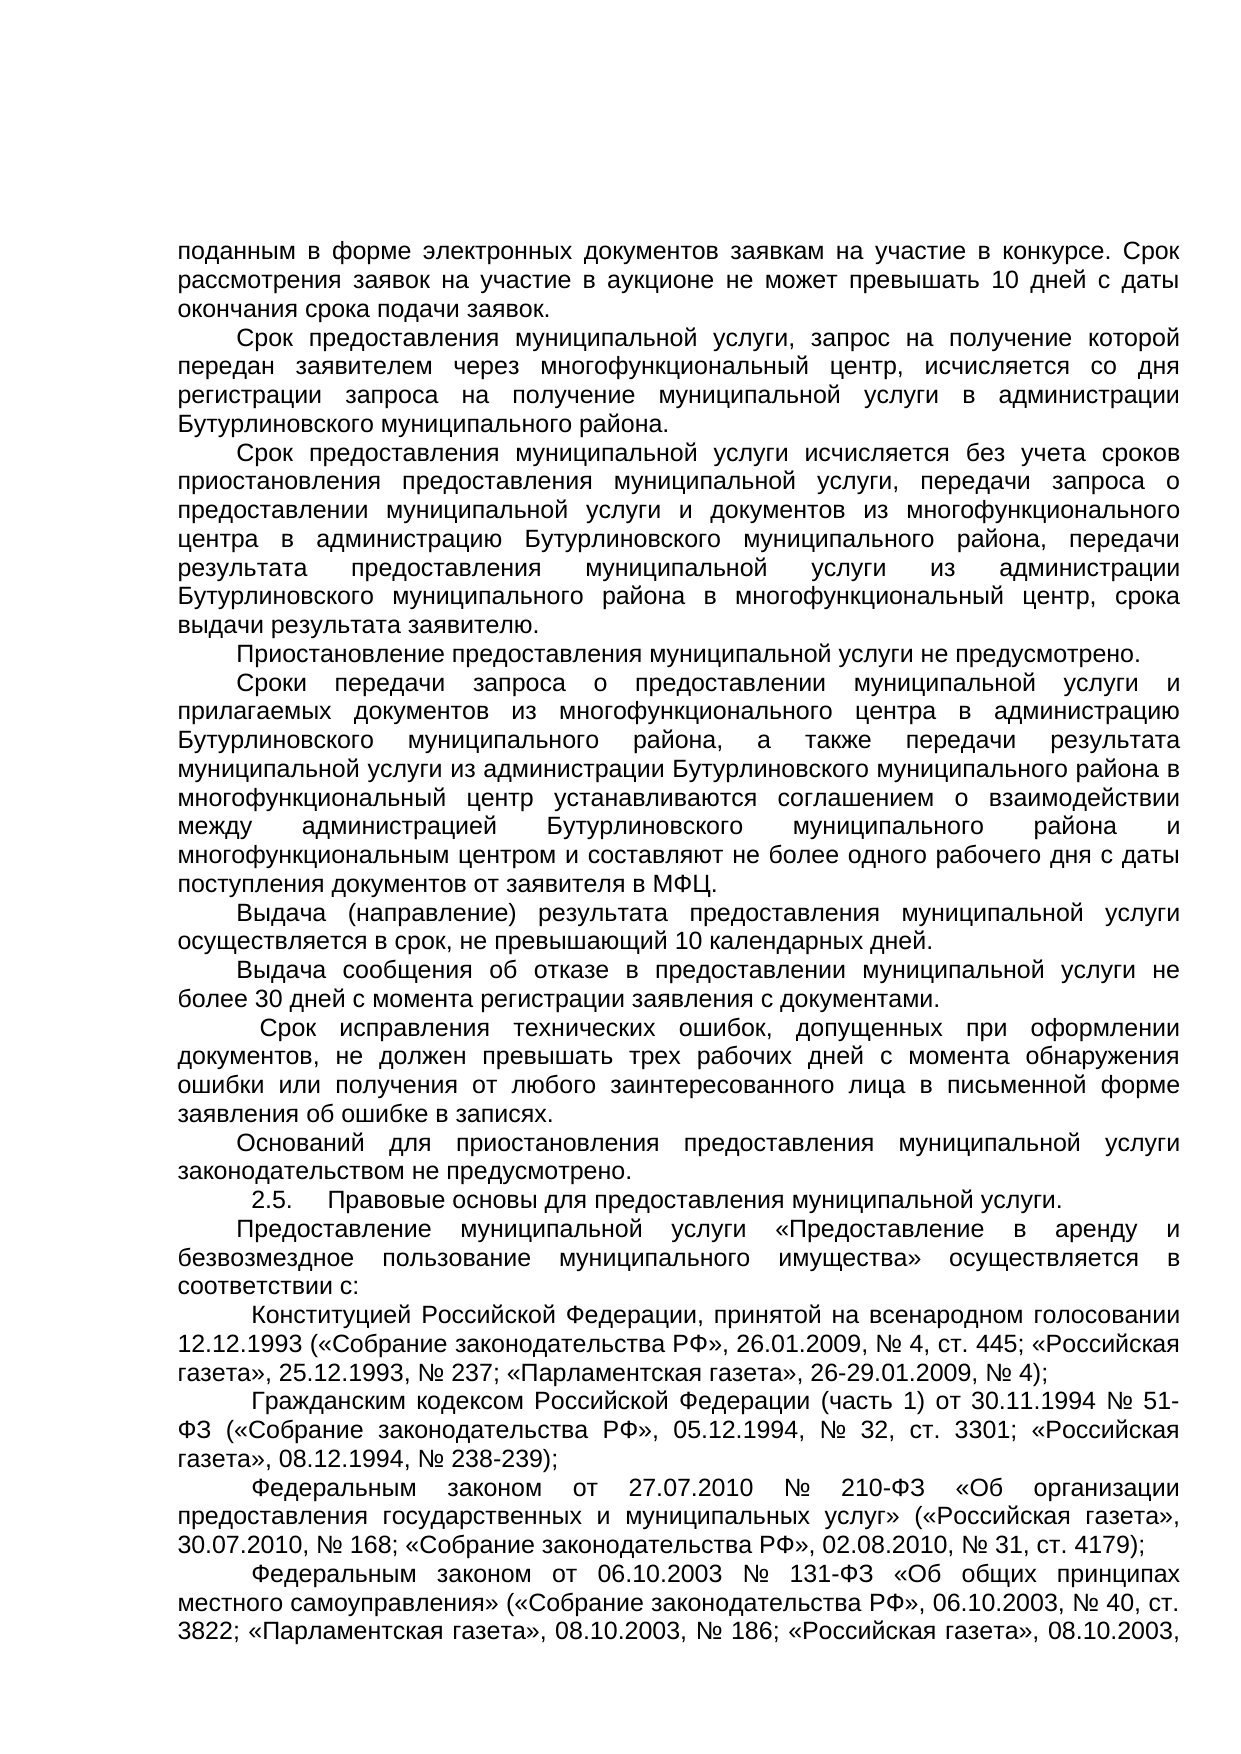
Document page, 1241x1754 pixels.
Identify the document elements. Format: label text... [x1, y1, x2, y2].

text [177, 236, 1181, 322]
text Федеральным законом от 27.07.2010 № 210-ФЗ «Об организации предоставления государственных и муниципальных услуг» («Российская газета», 30.07.2010, № 168; «Собрание законодательства РФ», 02.08.2010, № 31, ст. 4179); [177, 1472, 1181, 1559]
text Выдача сообщения об отказе в предоставлении муниципальной услуги не более 30 дней с момента регистрации заявления с документами. [177, 955, 1181, 1012]
text Выдача (направление) результата предоставления муниципальной услуги осуществляется в срок, не превышающий 10 календарных дней. [177, 897, 1181, 955]
text Оснований для приостановления предоставления муниципальной услуги законодательством не предусмотрено. [177, 1127, 1181, 1185]
text Предоставление муниципальной услуги «Предоставление в аренду и безвозмездное пользование муниципального имущества» осуществляется в соответствии с: [177, 1214, 1181, 1300]
list Правовые основы для предоставления муниципальной услуги. [177, 1185, 1181, 1214]
text Срок предоставления муниципальной услуги исчисляется без учета сроков приостановления предоставления муниципальной услуги, передачи запроса о предоставлении муниципальной услуги и документов из многофункционального центра в администрацию Бутурлиновского муниципального района, передачи результата предоставления муниципальной услуги из администрации Бутурлиновского муниципального района в многофункциональный центр, срока выдачи результата заявителю. [177, 437, 1181, 639]
text Сроки передачи запроса о предоставлении муниципальной услуги и прилагаемых документов из многофункционального центра в администрацию Бутурлиновского муниципального района, а также передачи результата муниципальной услуги из администрации Бутурлиновского муниципального района в многофункциональный центр устанавливаются соглашением о взаимодействии между администрацией Бутурлиновского муниципального района и многофункциональным центром и составляют не более одного рабочего дня с даты поступления документов от заявителя в МФЦ. [177, 667, 1181, 897]
text Срок предоставления муниципальной услуги, запрос на получение которой передан заявителем через многофункциональный центр, исчисляется со дня регистрации запроса на получение муниципальной услуги в администрации Бутурлиновского муниципального района. [177, 322, 1181, 437]
text Конституцией Российской Федерации, принятой на всенародном голосовании 12.12.1993 («Собрание законодательства РФ», 26.01.2009, № 4, ст. 445; «Российская газета», 25.12.1993, № 237; «Парламентская газета», 26-29.01.2009, № 4); [177, 1300, 1181, 1386]
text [177, 1559, 1181, 1645]
text Приостановление предоставления муниципальной услуги не предусмотрено. [177, 639, 1181, 667]
text Срок исправления технических ошибок, допущенных при оформлении документов, не должен превышать трех рабочих дней с момента обнаружения ошибки или получения от любого заинтересованного лица в письменной форме заявления об ошибке в записях. [177, 1012, 1181, 1127]
text Гражданским кодексом Российской Федерации (часть 1) от 30.11.1994 № 51-ФЗ («Собрание законодательства РФ», 05.12.1994, № 32, ст. 3301; «Российская газета», 08.12.1994, № 238-239); [177, 1386, 1181, 1472]
